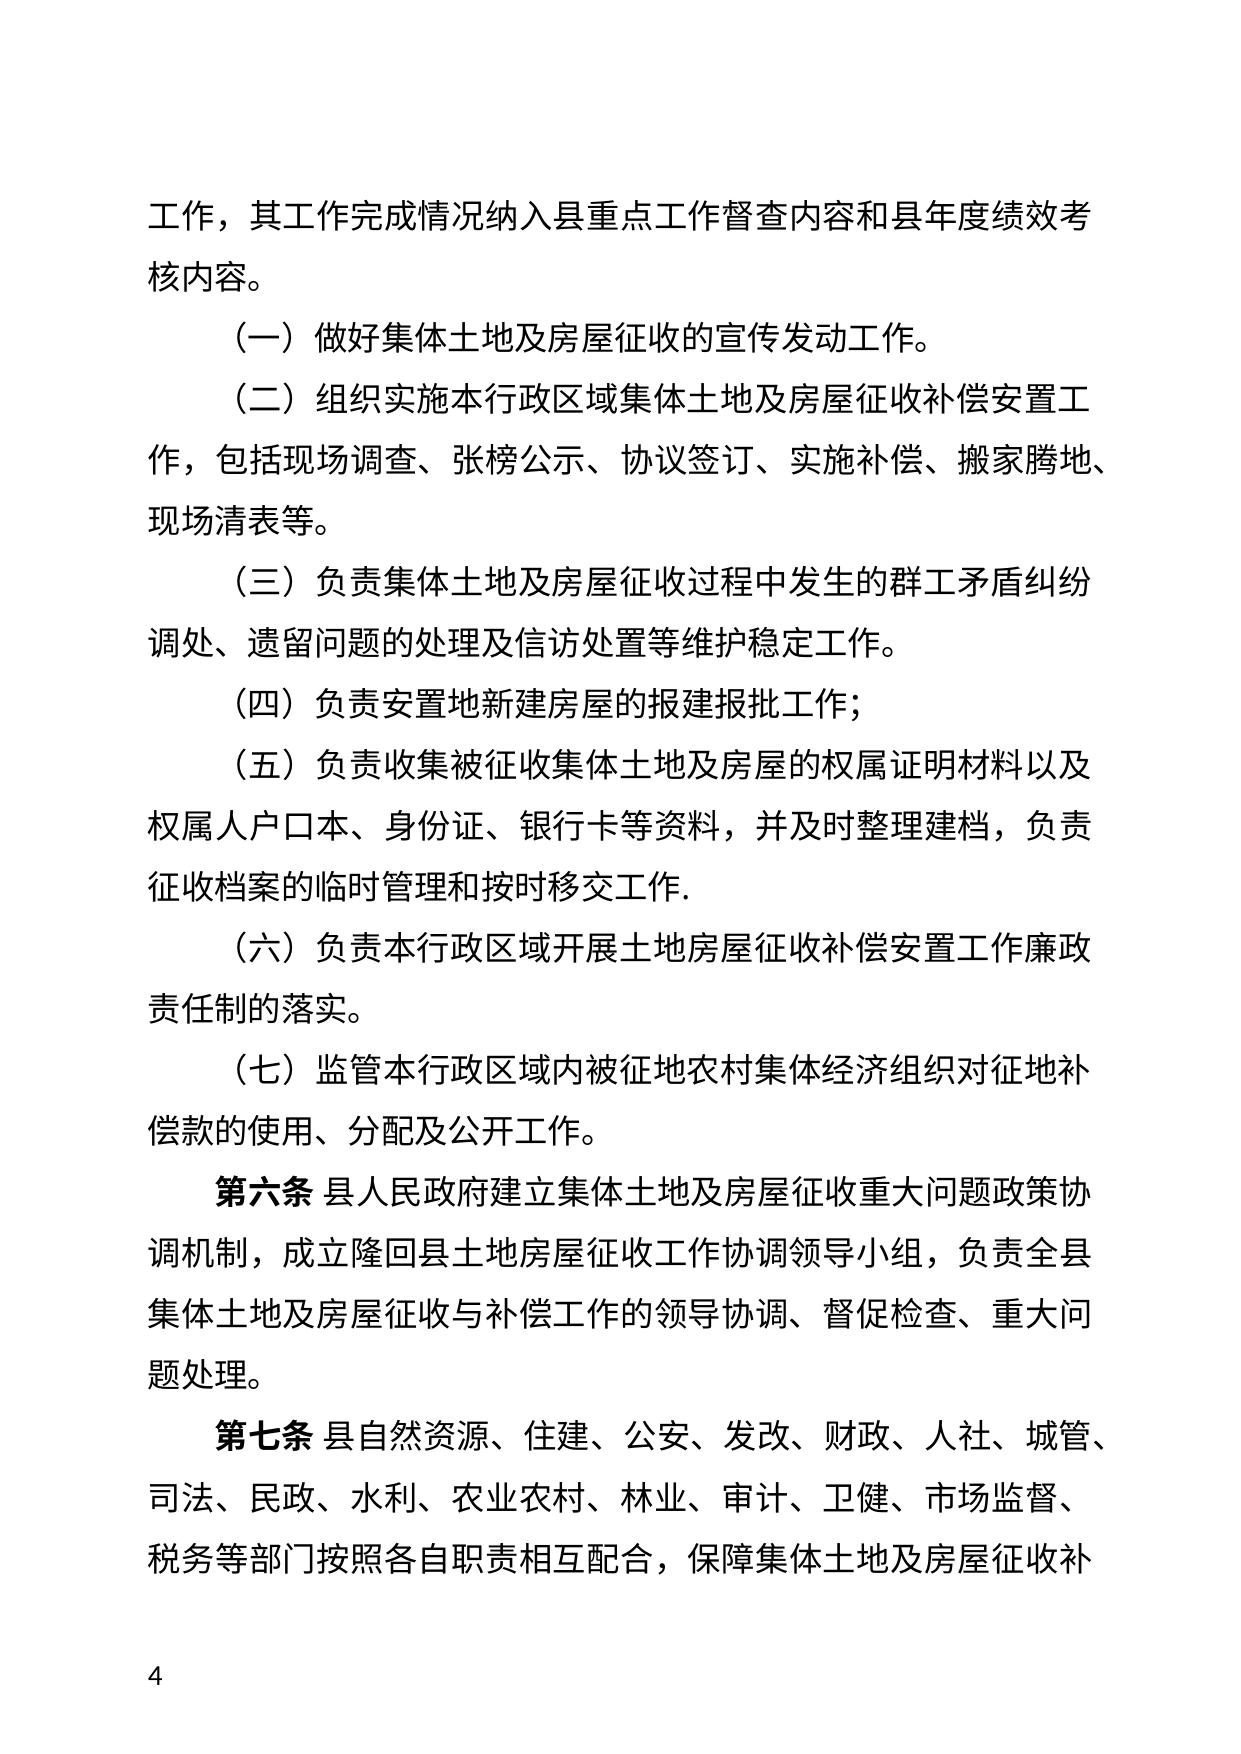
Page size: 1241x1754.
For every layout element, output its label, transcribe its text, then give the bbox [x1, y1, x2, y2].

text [148, 179, 1093, 301]
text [148, 1400, 1093, 1583]
text （二）组织实施本行政区域集体土地及房屋征收补偿安置工作，包括现场调查、张榜公示、协议签订、实施补偿、搬家腾地、现场清表等。 [148, 362, 1093, 546]
text （一）做好集体土地及房屋征收的宣传发动工作。 [148, 301, 1093, 362]
text 第六条 县人民政府建立集体土地及房屋征收重大问题政策协调机制，成立隆回县土地房屋征收工作协调领导小组，负责全县集体土地及房屋征收与补偿工作的领导协调、督促检查、重大问题处理。 [148, 1156, 1093, 1400]
text （六）负责本行政区域开展土地房屋征收补偿安置工作廉政责任制的落实。 [148, 912, 1093, 1034]
text （五）负责收集被征收集体土地及房屋的权属证明材料以及权属人户口本、身份证、银行卡等资料，并及时整理建档，负责征收档案的临时管理和按时移交工作. [148, 729, 1093, 912]
text （四）负责安置地新建房屋的报建报批工作； [148, 668, 1093, 729]
text （三）负责集体土地及房屋征收过程中发生的群工矛盾纠纷调处、遗留问题的处理及信访处置等维护稳定工作。 [148, 546, 1093, 668]
text （七）监管本行政区域内被征地农村集体经济组织对征地补偿款的使用、分配及公开工作。 [148, 1034, 1093, 1156]
